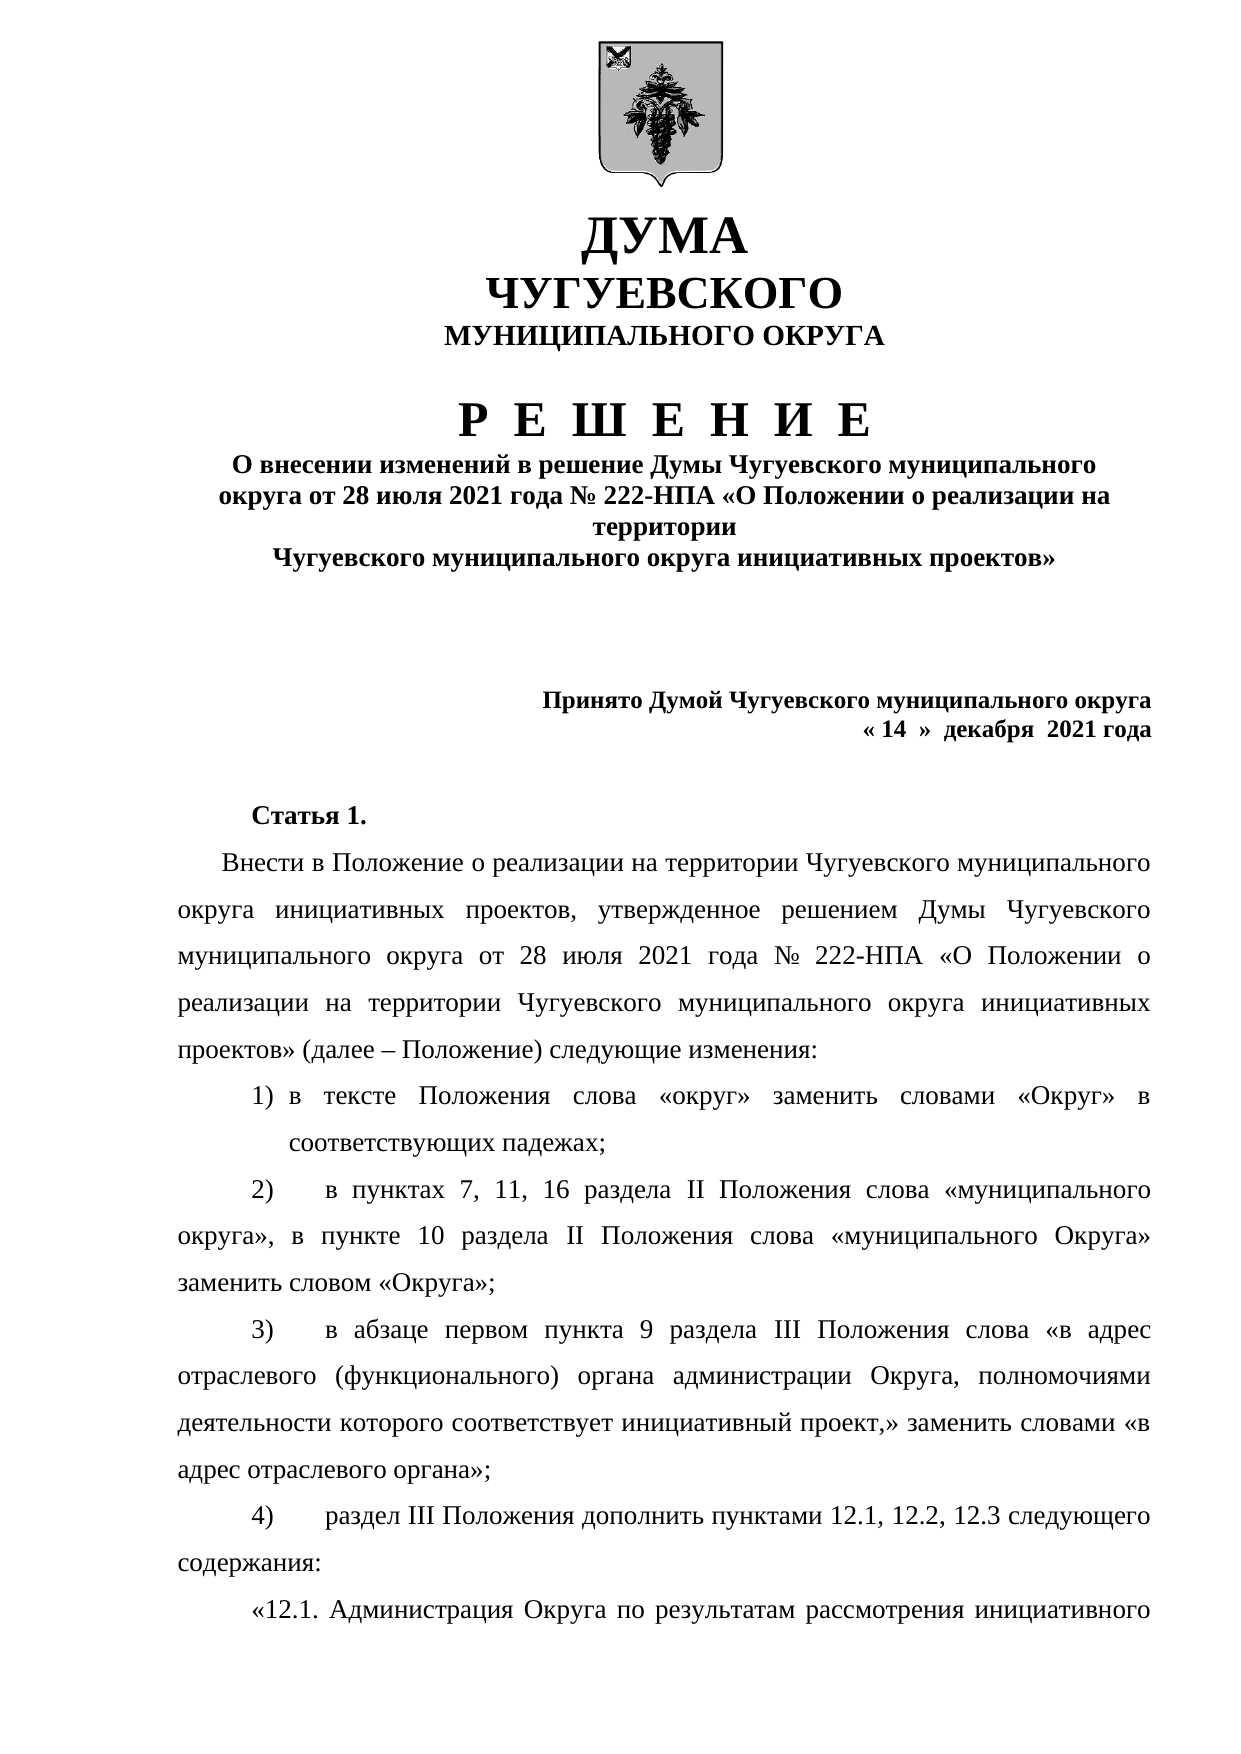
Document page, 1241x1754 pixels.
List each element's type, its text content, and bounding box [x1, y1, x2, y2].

text Статья 1. [177, 799, 1152, 831]
title Р Е Ш Е Н И Е [177, 390, 1152, 448]
title ЧУГУЕВСКОГО [177, 266, 1152, 318]
list в абзаце первом пункта 9 раздела III Положения слова «в адрес отраслевого (функционального) органа администрации Округа, полномочиями деятельности которого соответствует инициативный проект,» заменить словами «в адрес отраслевого органа»; [177, 1313, 1152, 1484]
text Принято Думой Чугуевского муниципального округа [177, 685, 1152, 714]
list в тексте Положения слова «округ» заменить словами «Округ» в соответствующих падежах; [251, 1079, 1152, 1157]
list раздел III Положения дополнить пунктами 12.1, 12.2, 12.3 следующего содержания: [177, 1499, 1152, 1577]
table_header О внесении изменений в решение Думы Чугуевского муниципального округа от 28 июля 2021 года № 222-НПА «О Положении о реализации на территории Чугуевского муниципального округа инициативных проектов» [177, 448, 1152, 572]
title ДУМА [177, 203, 1152, 266]
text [177, 1593, 1152, 1624]
title МУНИЦИПАЛЬНОГО ОКРУГА [177, 318, 1152, 352]
picture [592, 29, 728, 198]
list в пунктах 7, 11, 16 раздела II Положения слова «муниципального округа», в пункте 10 раздела II Положения слова «муниципального Округа» заменить словом «Округа»; [177, 1173, 1152, 1297]
text Внести в Положение о реализации на территории Чугуевского муниципального округа инициативных проектов, утвержденное решением Думы Чугуевского муниципального округа от 28 июля 2021 года № 222-НПА «О Положении о реализации на территории Чугуевского муниципального округа инициативных проектов» (далее – Положение) следующие изменения: [177, 846, 1152, 1064]
text « 14 » декабря 2021 года [177, 714, 1152, 743]
